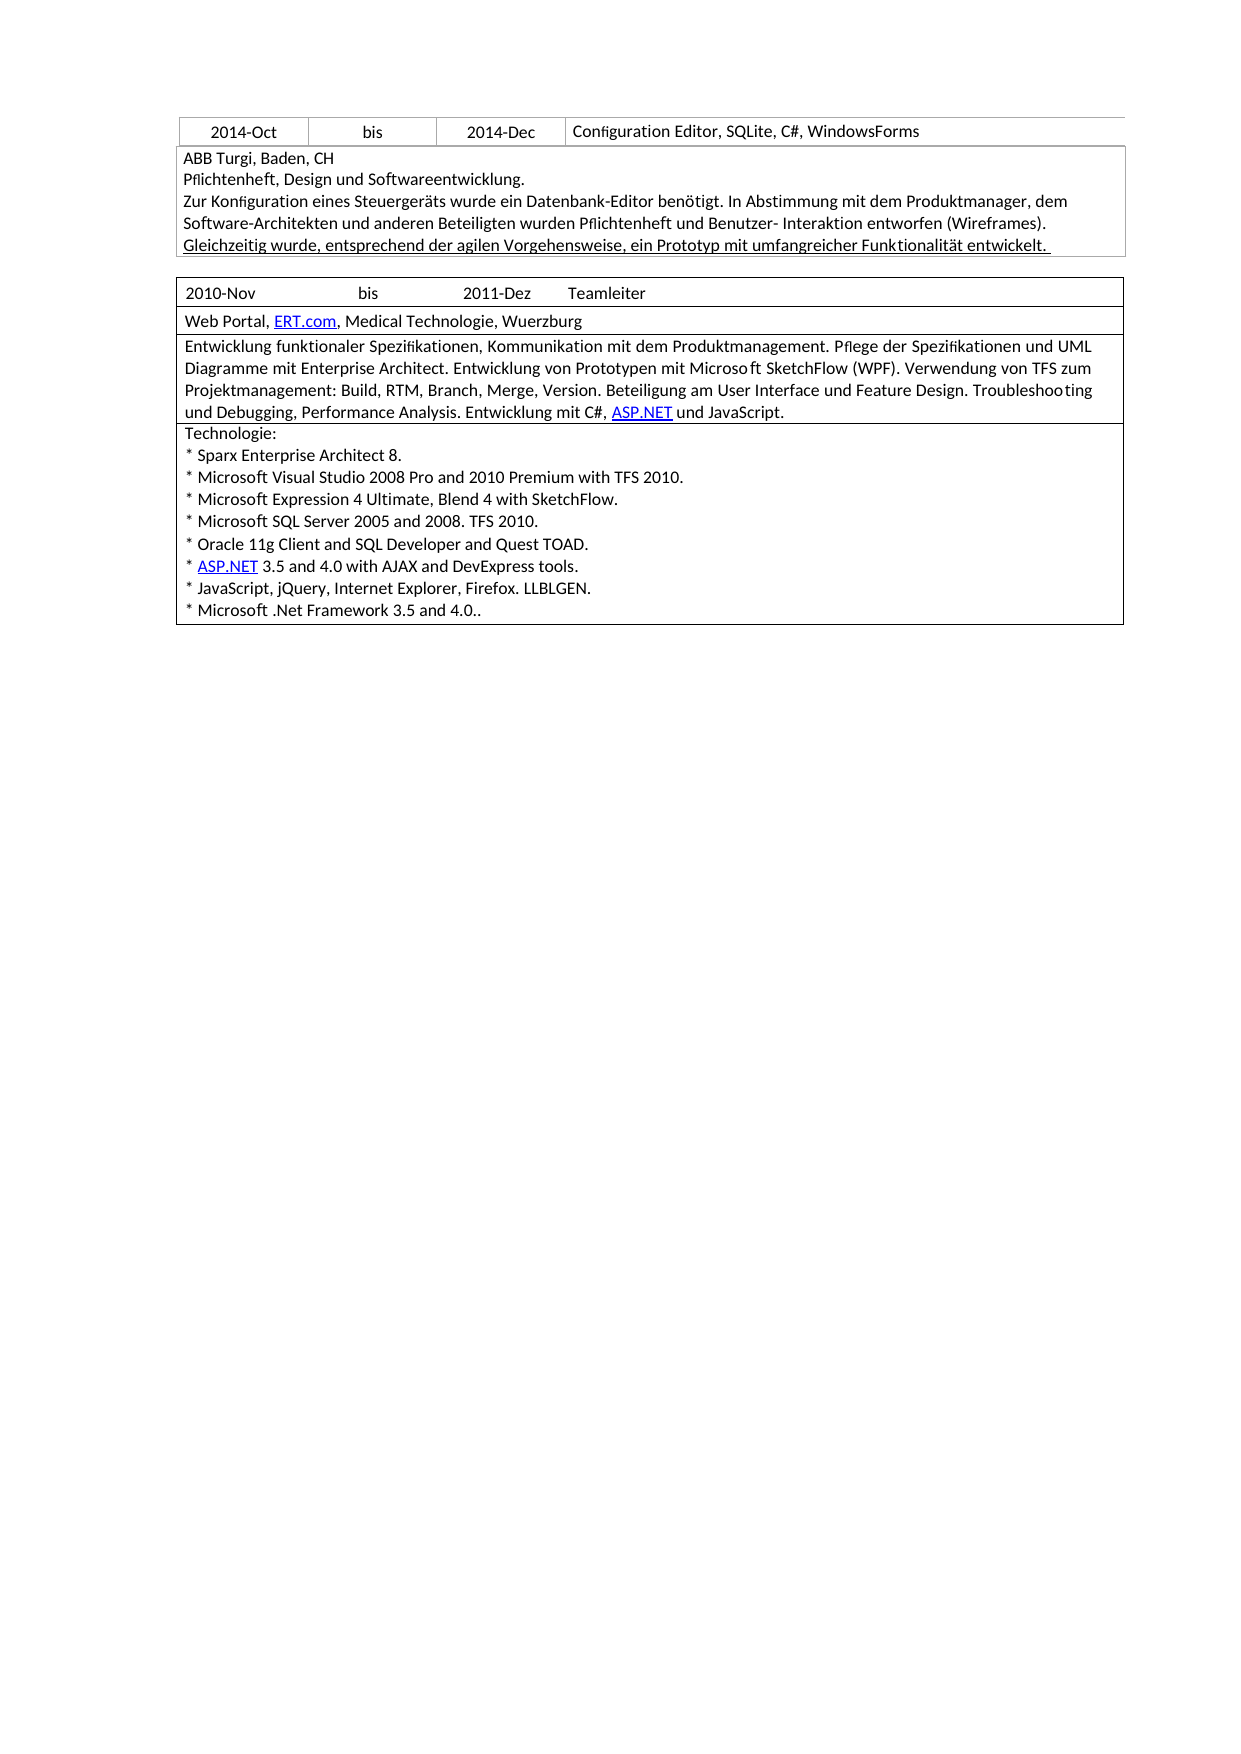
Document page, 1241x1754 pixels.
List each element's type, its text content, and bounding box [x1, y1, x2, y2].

table_header 2014-Oct [180, 118, 308, 145]
text ABB Turgi, Baden, CH [177, 147, 1125, 167]
table_header bis [309, 118, 436, 145]
table_cell Entwicklung funktionaler Spezifikationen, Kommunikation mit dem Produktmanagement. Pflege der Spezifikationen und UML Diagramme mit Enterprise Architect. Entwicklung von Prototypen mit Microsoft SketchFlow (WPF). Verwendung von TFS zum Projektmanagement: Build, RTM, Branch, Merge, Version. Beteiligung am User Interface und Feature Design. Troubleshooting und Debugging, Performance Analysis. Entwicklung mit C#, ASP.NET und JavaScript. [177, 335, 1123, 423]
table_header 2014-Dec [437, 118, 565, 145]
text Pflichtenheft, Design und Softwareentwicklung. [177, 167, 1125, 189]
table_cell Technologie: * Sparx Enterprise Architect 8. * Microsoft Visual Studio 2008 Pro and 2010 Premium with TFS 2010. * Microsoft Expression 4 Ultimate, Blend 4 with SketchFlow. * Microsoft SQL Server 2005 and 2008. TFS 2010. * Oracle 11g Client and SQL Developer and Quest TOAD. * ASP.NET 3.5 and 4.0 with AJAX and DevExpress tools. * JavaScript, jQuery, Internet Explorer, Firefox. LLBLGEN. * Microsoft .Net Framework 3.5 and 4.0.. [177, 424, 1123, 624]
table_header Configuration Editor, SQLite, C#, WindowsForms [566, 118, 1125, 145]
table_header 2010-Nov bis 2011-Dez Teamleiter [177, 278, 1123, 306]
text Zur Konfiguration eines Steuergeräts wurde ein Datenbank-Editor benötigt. In Abstimmung mit dem Produktmanager, dem Software-Architekten und anderen Beteiligten wurden Pflichtenheft und Benutzer- Interaktion entworfen (Wireframes). Gleichzeitig wurde, entsprechend der agilen Vorgehensweise, ein Prototyp mit umfangreicher Funktionalität entwickelt. [177, 189, 1125, 256]
table_cell Web Portal, ERT.com, Medical Technologie, Wuerzburg [177, 307, 1123, 333]
